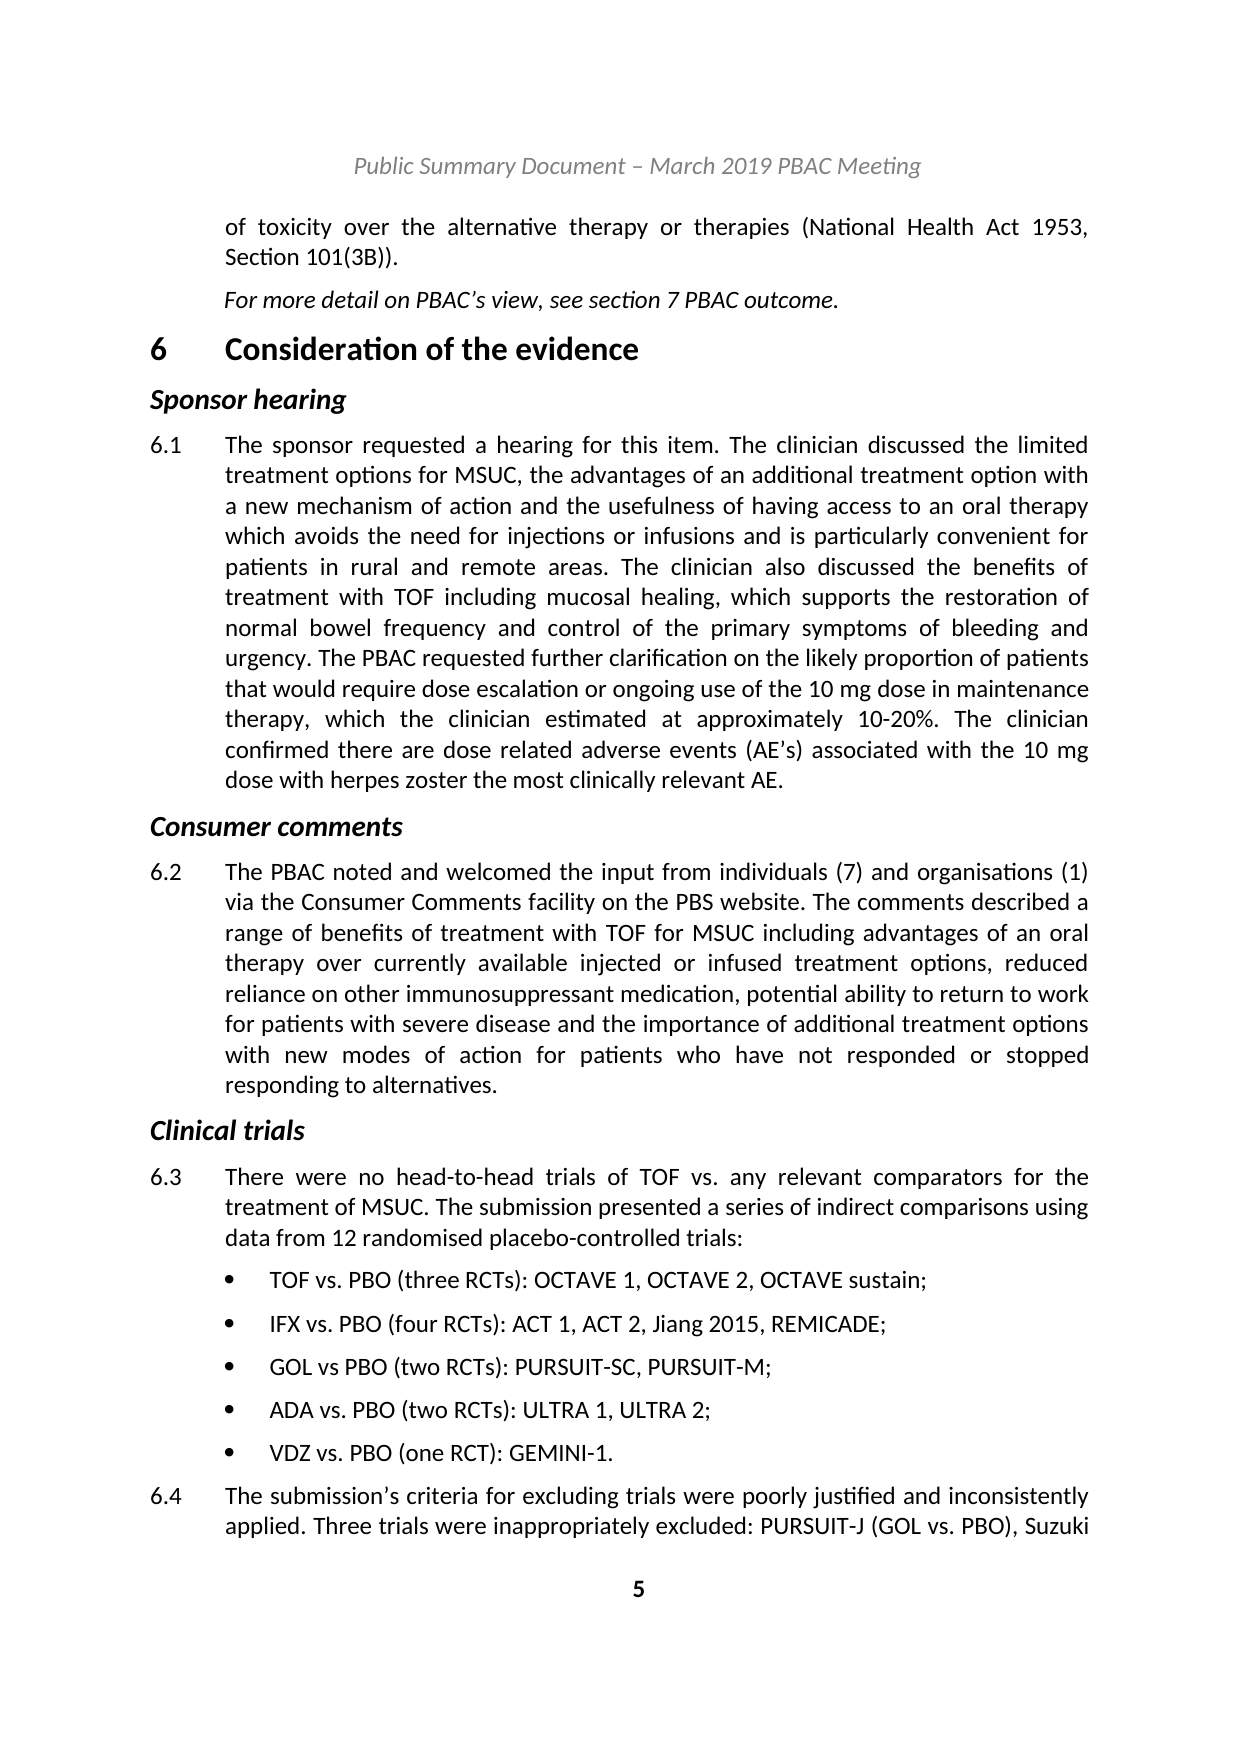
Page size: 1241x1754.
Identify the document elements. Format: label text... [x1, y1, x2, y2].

text Sponsor hearing [150, 381, 1090, 416]
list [150, 211, 1090, 272]
list The PBAC noted and welcomed the input from individuals (7) and organisations (1) via the Consumer Comments facility on the PBS website. The comments described a range of benefits of treatment with TOF for MSUC including advantages of an oral therapy over currently available injected or infused treatment options, reduced reliance on other immunosuppressant medication, potential ability to return to work for patients with severe disease and the importance of additional treatment options with new modes of action for patients who have not responded or stopped responding to alternatives. [150, 856, 1090, 1100]
list For more detail on PBAC’s view, see section 7 PBAC outcome. [224, 284, 1090, 315]
subtitle Consideration of the evidence [150, 328, 1090, 368]
list ADA vs. PBO (two RCTs): ULTRA 1, ULTRA 2; [225, 1394, 1090, 1424]
list There were no head-to-head trials of TOF vs. any relevant comparators for the treatment of MSUC. The submission presented a series of indirect comparisons using data from 12 randomised placebo-controlled trials: [150, 1161, 1090, 1252]
subtitle Clinical trials [150, 1112, 1090, 1148]
list The sponsor requested a hearing for this item. The clinician discussed the limited treatment options for MSUC, the advantages of an additional treatment option with a new mechanism of action and the usefulness of having access to an oral therapy which avoids the need for injections or infusions and is particularly convenient for patients in rural and remote areas. The clinician also discussed the benefits of treatment with TOF including mucosal healing, which supports the restoration of normal bowel frequency and control of the primary symptoms of bleeding and urgency. The PBAC requested further clarification on the likely proportion of patients that would require dose escalation or ongoing use of the 10 mg dose in maintenance therapy, which the clinician estimated at approximately 10-20%. The clinician confirmed there are dose related adverse events (AE’s) associated with the 10 mg dose with herpes zoster the most clinically relevant AE. [150, 429, 1090, 795]
list GOL vs PBO (two RCTs): PURSUIT-SC, PURSUIT-M; [225, 1351, 1090, 1381]
list TOF vs. PBO (three RCTs): OCTAVE 1, OCTAVE 2, OCTAVE sustain; [225, 1265, 1090, 1295]
text Consumer comments [150, 808, 1090, 843]
list IFX vs. PBO (four RCTs): ACT 1, ACT 2, Jiang 2015, REMICADE; [225, 1308, 1090, 1338]
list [150, 1480, 1090, 1541]
list VDZ vs. PBO (one RCT): GEMINI-1. [225, 1437, 1090, 1467]
